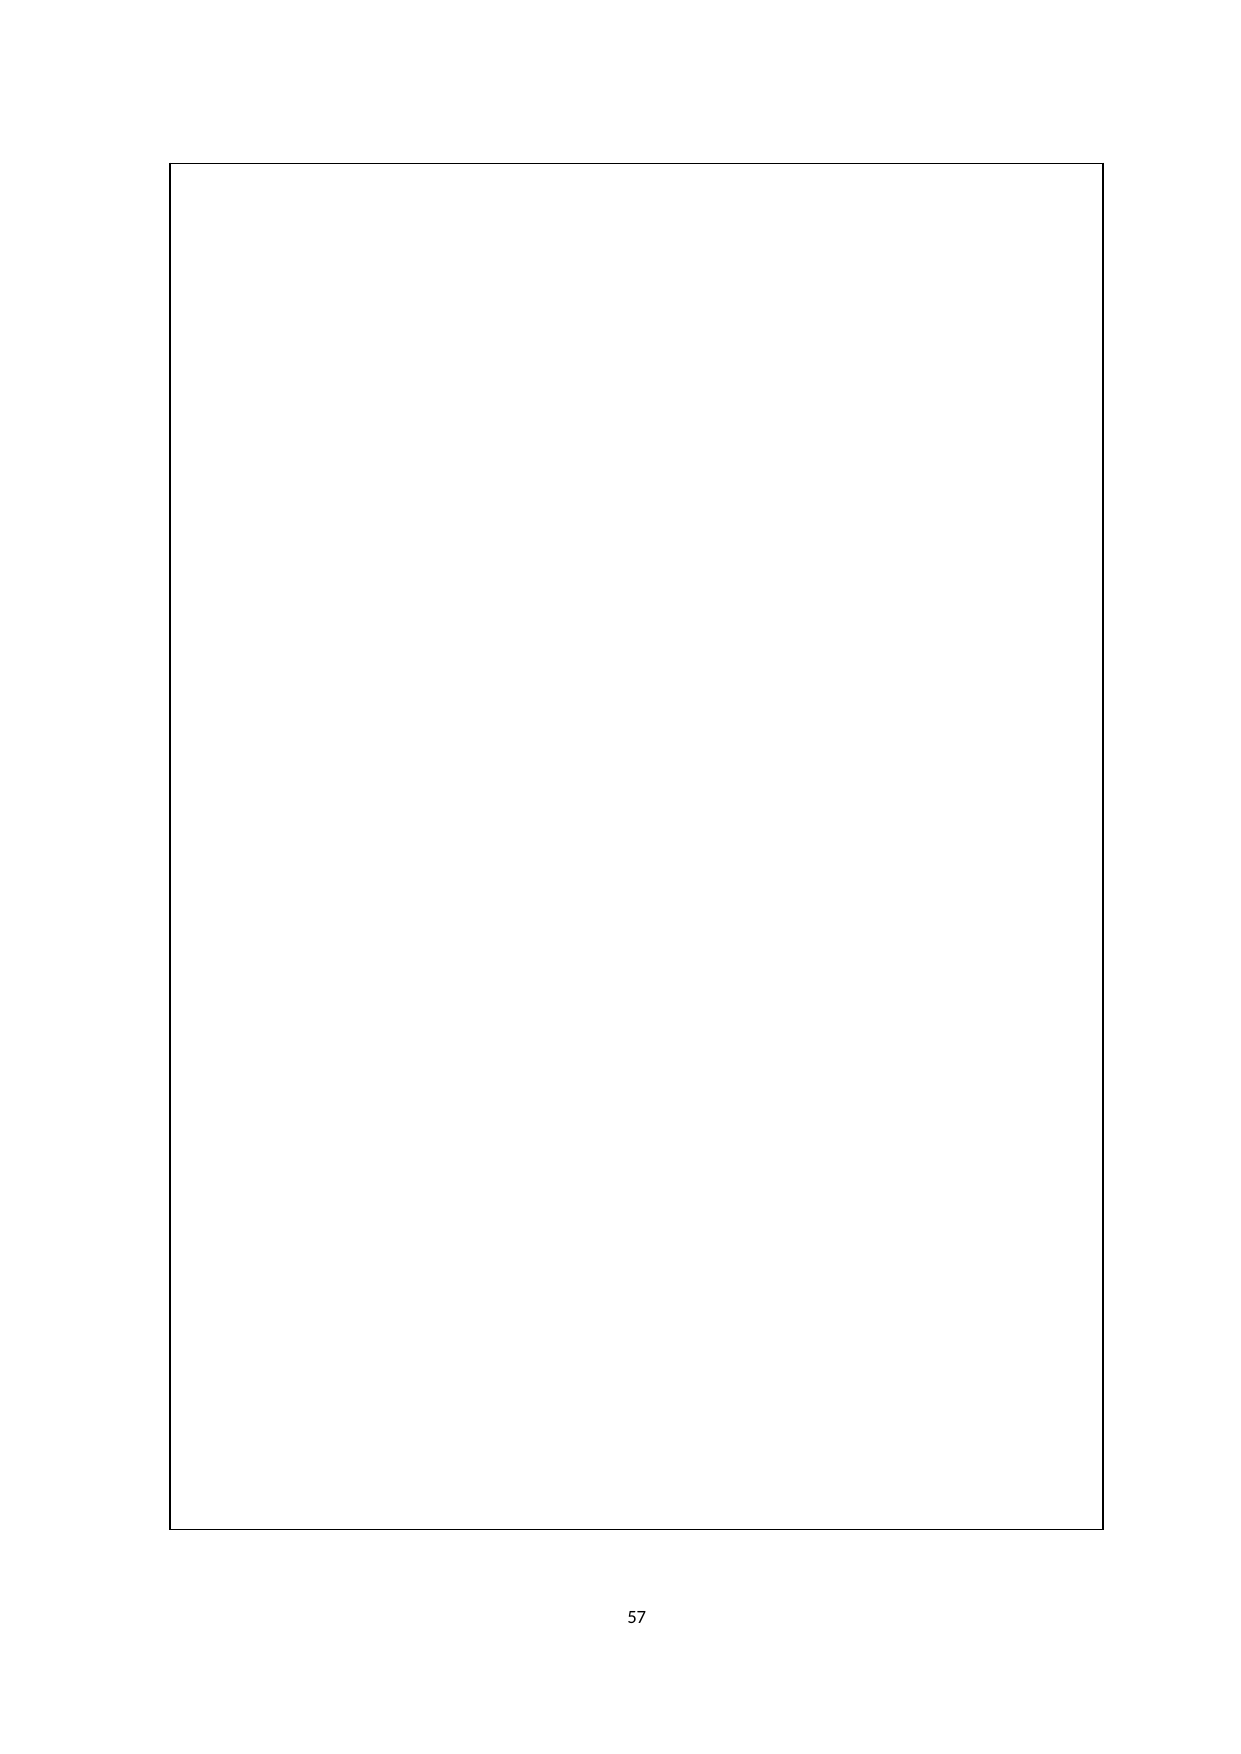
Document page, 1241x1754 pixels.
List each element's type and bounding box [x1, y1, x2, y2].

table_cell [171, 164, 1102, 1528]
